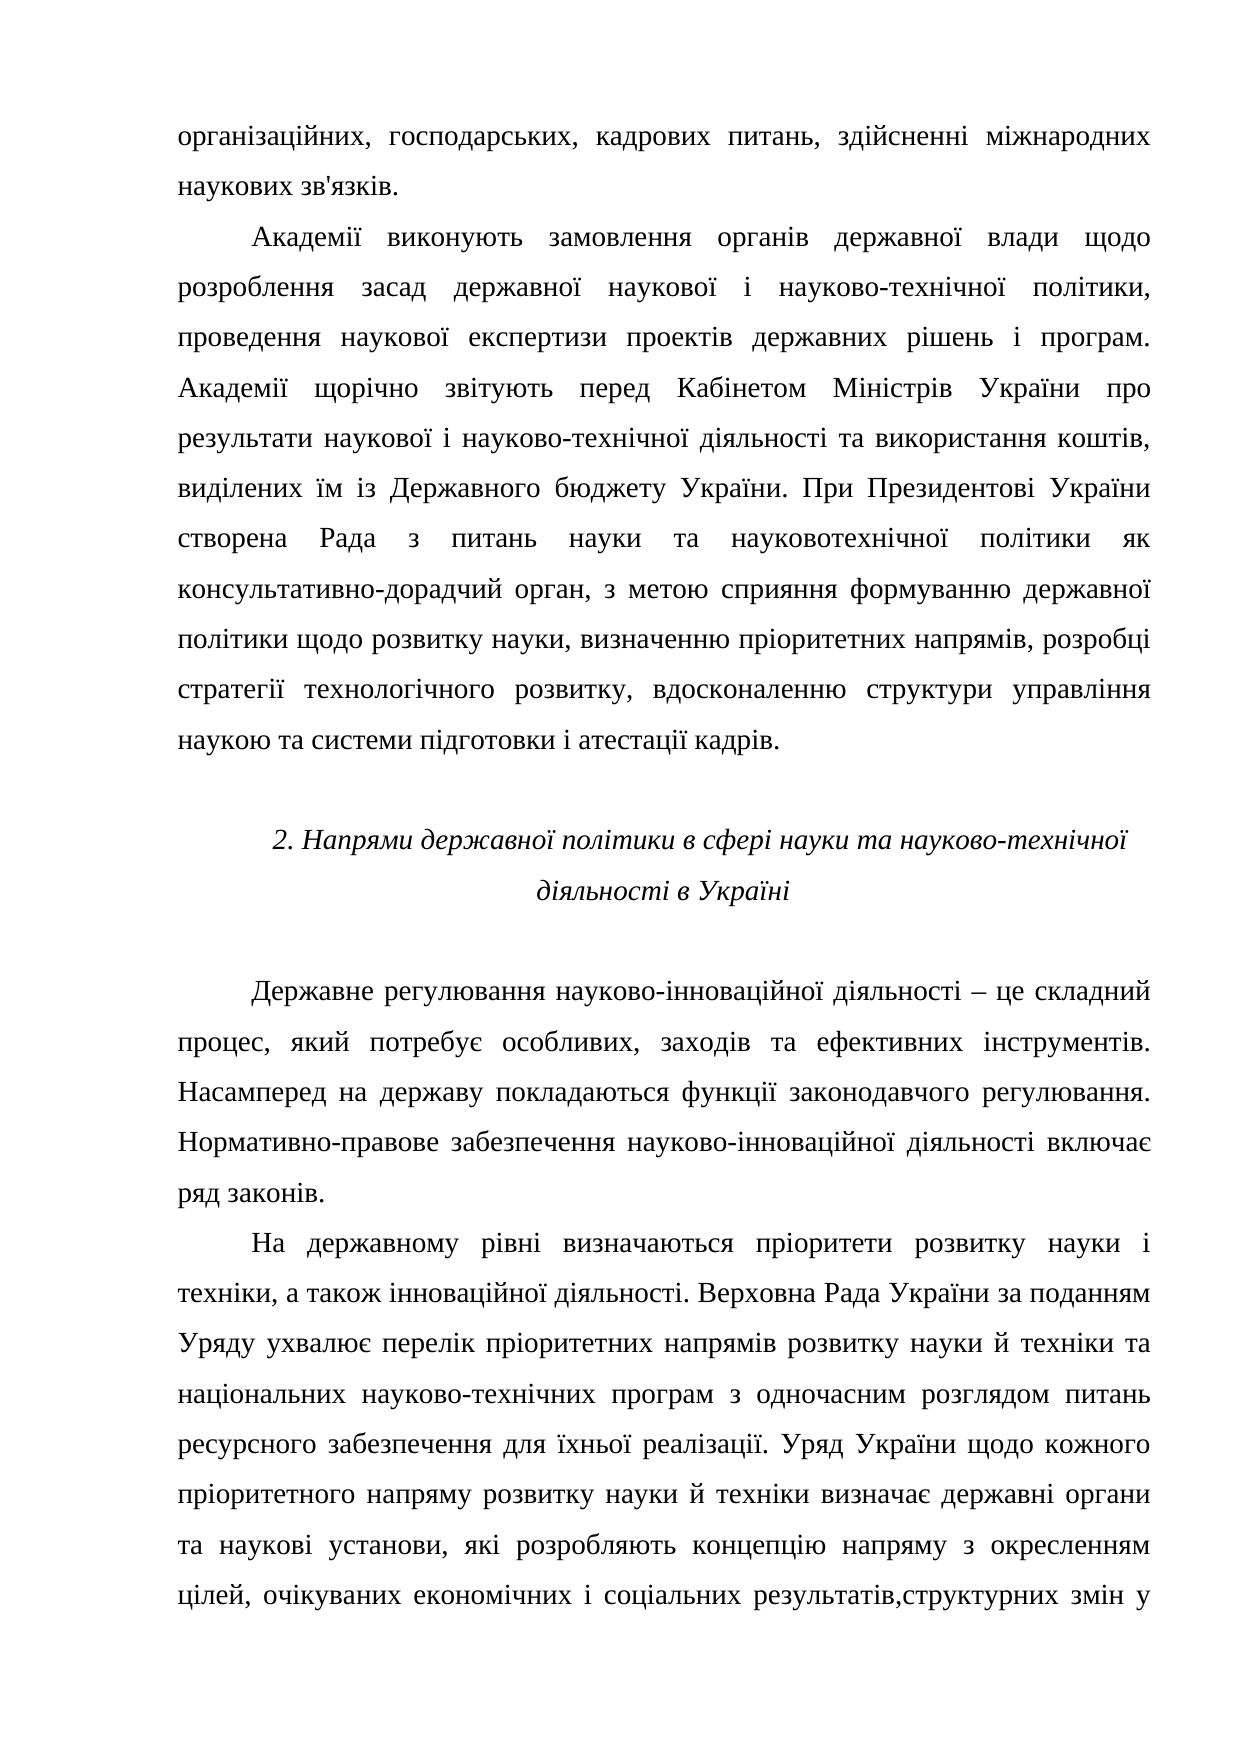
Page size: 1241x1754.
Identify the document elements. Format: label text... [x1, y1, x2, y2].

text Академії виконують замовлення органів державної влади щодо розроблення засад державної наукової і науково-технічної політики, проведення наукової експертизи проектів державних рішень і програм. Академії щорічно звітують перед Кабінетом Міністрів України про результати наукової і науково-технічної діяльності та використання коштів, виділених їм із Державного бюджету України. При Президентові України створена Рада з питань науки та науковотехнічної політики як консультативно-дорадчий орган, з метою сприяння формуванню державної політики щодо розвитку науки, визначенню пріоритетних напрямів, розробці стратегії технологічного розвитку, вдосконаленню структури управління наукою та системи підготовки і атестації кадрів. [177, 219, 1152, 755]
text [177, 1225, 1152, 1611]
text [177, 118, 1152, 202]
text Державне регулювання науково-інноваційної діяльності – це складний процес, який потребує особливих, заходів та ефективних інструментів. Насамперед на державу покладаються функції законодавчого регулювання. Нормативно-правове забезпечення науково-інноваційної діяльності включає ряд законів. [177, 973, 1152, 1208]
text 2. Напрями державної політики в сфері науки та науково-технічної діяльності в Україні [177, 822, 1152, 906]
